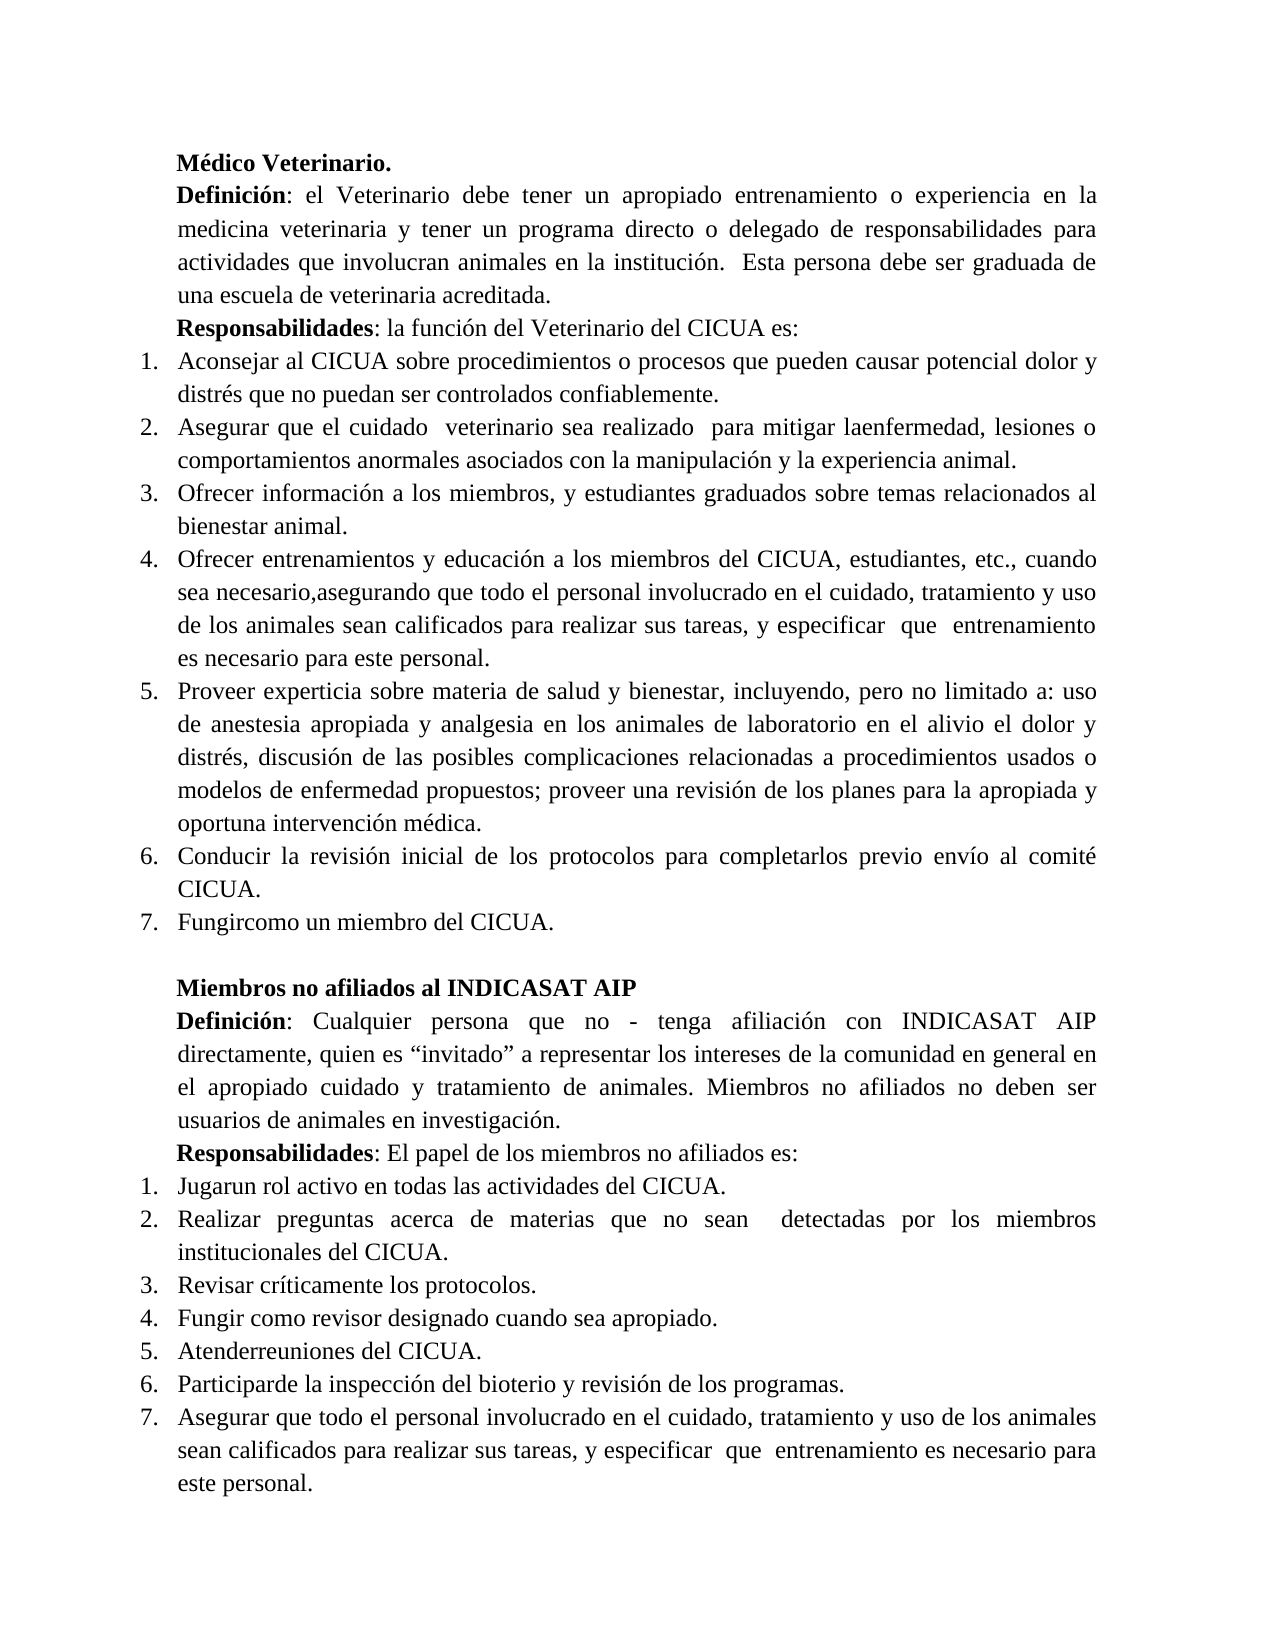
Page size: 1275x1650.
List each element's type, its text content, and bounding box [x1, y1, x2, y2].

text Definición: Cualquier persona que no - tenga afiliación con INDICASAT AIP directamente, quien es “invitado” a representar los intereses de la comunidad en general en el apropiado cuidado y tratamiento de animales. Miembros no afiliados no deben ser usuarios de animales en investigación. [176, 1006, 1098, 1134]
list Proveer experticia sobre materia de salud y bienestar, incluyendo, pero no limitado a: uso de anestesia apropiada y analgesia en los animales de laboratorio en el alivio el dolor y distrés, discusión de las posibles complicaciones relacionadas a procedimientos usados o modelos de enfermedad propuestos; proveer una revisión de los planes para la apropiada y oportuna intervención médica. [140, 676, 1098, 837]
list Asegurar que el cuidado veterinario sea realizado para mitigar laenfermedad, lesiones o comportamientos anormales asociados con la manipulación y la experiencia animal. [140, 412, 1098, 473]
list Atenderreuniones del CICUA. [140, 1336, 1098, 1365]
list Aconsejar al CICUA sobre procedimientos o procesos que pueden causar potencial dolor y distrés que no puedan ser controlados confiablemente. [140, 346, 1098, 407]
list Fungircomo un miembro del CICUA. [140, 907, 1098, 936]
list Participarde la inspección del bioterio y revisión de los programas. [140, 1369, 1098, 1398]
list Ofrecer entrenamientos y educación a los miembros del CICUA, estudiantes, etc., cuando sea necesario,asegurando que todo el personal involucrado en el cuidado, tratamiento y uso de los animales sean calificados para realizar sus tareas, y especificar que entrenamiento es necesario para este personal. [140, 544, 1098, 672]
text Responsabilidades: El papel de los miembros no afiliados es: [176, 1138, 1098, 1167]
list Jugarun rol activo en todas las actividades del CICUA. [140, 1171, 1098, 1200]
list Ofrecer información a los miembros, y estudiantes graduados sobre temas relacionados al bienestar animal. [140, 478, 1098, 539]
list Conducir la revisión inicial de los protocolos para completarlos previo envío al comité CICUA. [140, 841, 1098, 903]
list Asegurar que todo el personal involucrado en el cuidado, tratamiento y uso de los animales sean calificados para realizar sus tareas, y especificar que entrenamiento es necesario para este personal. [140, 1402, 1098, 1497]
text Definición: el Veterinario debe tener un apropiado entrenamiento o experiencia en la medicina veterinaria y tener un programa directo o delegado de responsabilidades para actividades que involucran animales en la institución. Esta persona debe ser graduada de una escuela de veterinaria acreditada. [176, 181, 1098, 308]
list Revisar críticamente los protocolos. [140, 1270, 1098, 1299]
list Realizar preguntas acerca de materias que no sean detectadas por los miembros institucionales del CICUA. [140, 1204, 1098, 1266]
list Fungir como revisor designado cuando sea apropiado. [140, 1303, 1098, 1332]
text Miembros no afiliados al INDICASAT AIP [176, 973, 1098, 1002]
text Responsabilidades: la función del Veterinario del CICUA es: [176, 313, 1098, 341]
text Médico Veterinario. [176, 148, 1098, 176]
